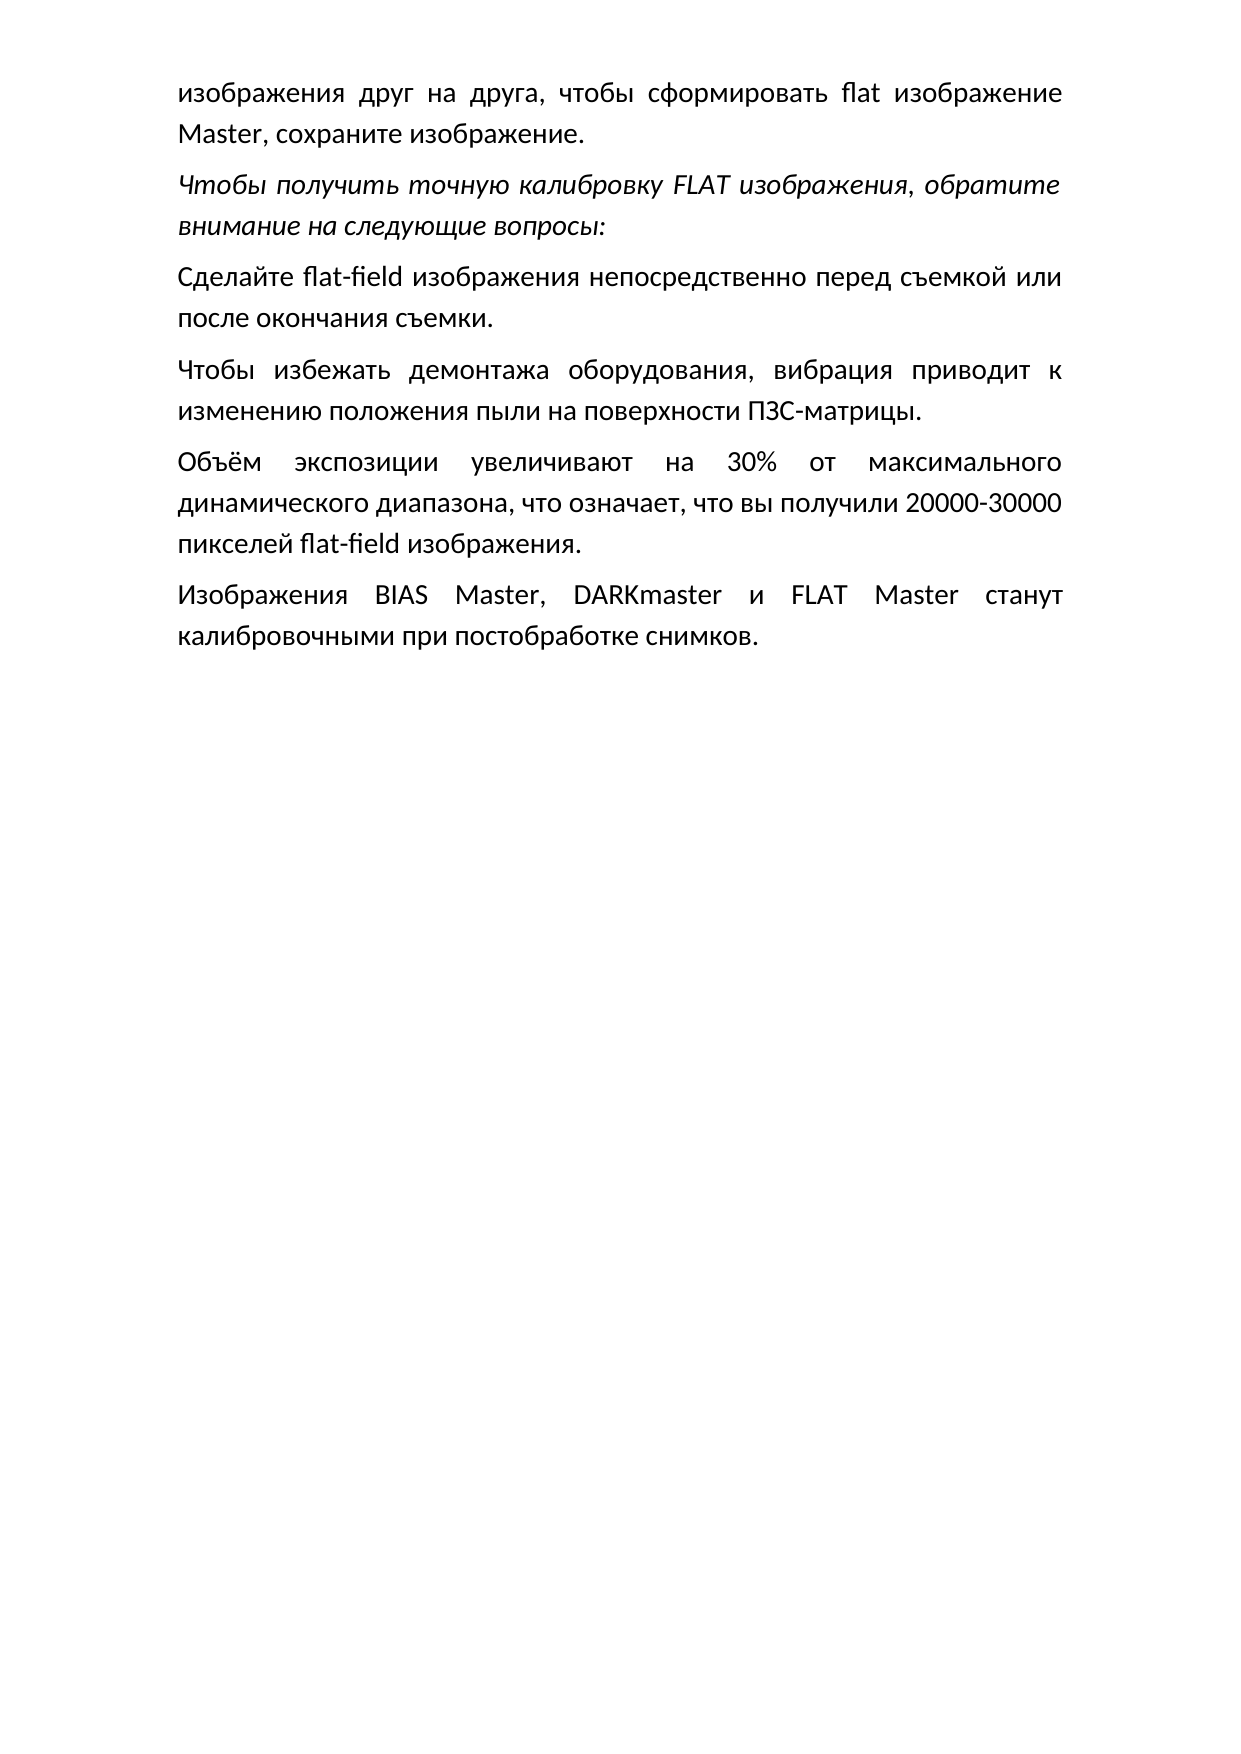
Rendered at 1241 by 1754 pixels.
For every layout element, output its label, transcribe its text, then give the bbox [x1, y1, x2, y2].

text Объём экспозиции увеличивают на 30% от максимального динамического диапазона, что означает, что вы получили 20000-30000 пикселей flat-field изображения. [177, 443, 1063, 561]
text Изображения BIAS Master, DARKmaster и FLAT Master станут калибровочными при постобработке снимков. [177, 576, 1063, 653]
text Чтобы избежать демонтажа оборудования, вибрация приводит к изменению положения пыли на поверхности ПЗС-матрицы. [177, 351, 1063, 427]
text Чтобы получить точную калибровку FLAT изображения, обратите внимание на следующие вопросы: [177, 166, 1063, 243]
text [177, 74, 1063, 150]
text Сделайте flat-field изображения непосредственно перед съемкой или после окончания съемки. [177, 258, 1063, 335]
